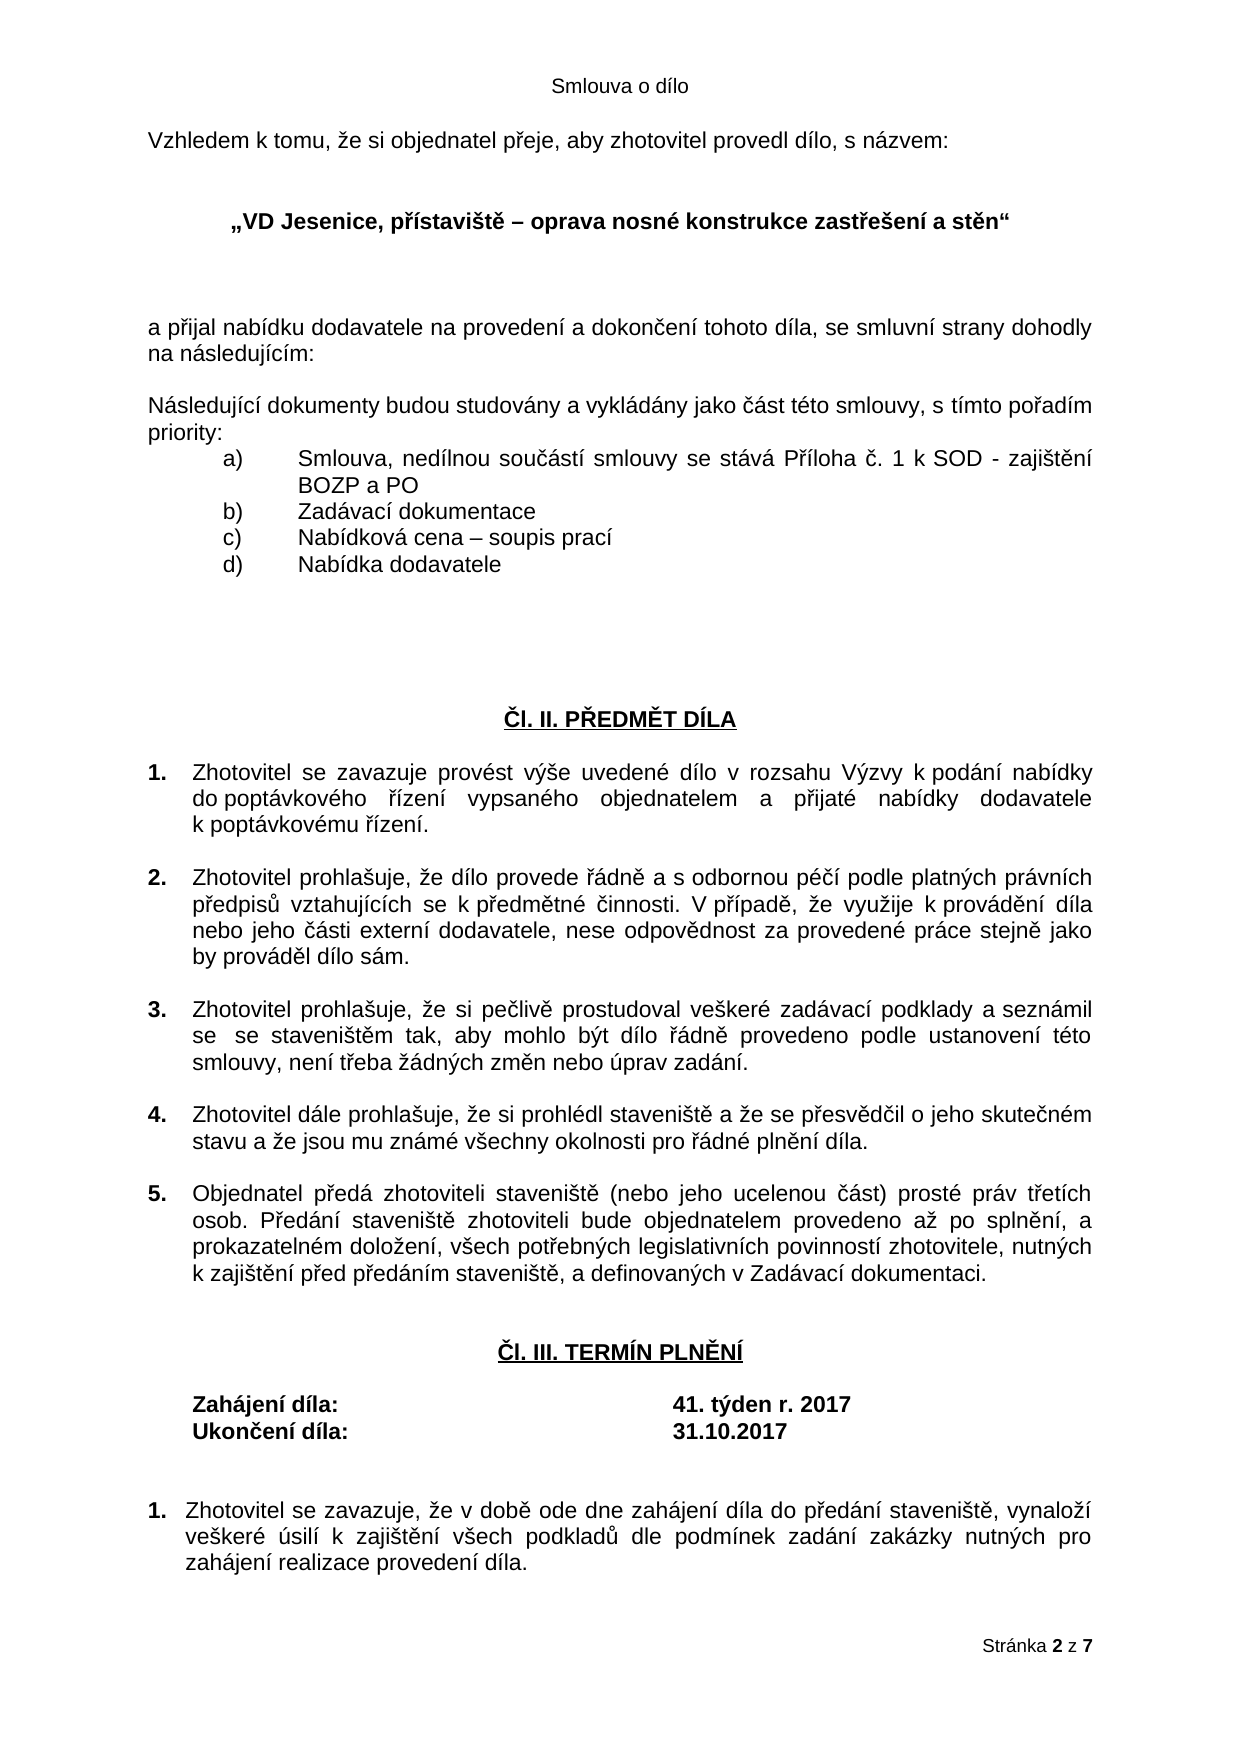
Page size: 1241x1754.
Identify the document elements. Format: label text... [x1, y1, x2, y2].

list Nabídka dodavatele [223, 551, 1092, 577]
list Nabídková cena – soupis prací [223, 524, 1092, 551]
text a přijal nabídku dodavatele na provedení a dokončení tohoto díla, se smluvní strany dohodly na následujícím: [148, 313, 1092, 366]
list Objednatel předá zhotoviteli staveniště (nebo jeho ucelenou část) prosté práv třetích osob. Předání staveniště zhotoviteli bude objednatelem provedeno až po splnění, a prokazatelném doložení, všech potřebných legislativních povinností zhotovitele, nutných k zajištění před předáním staveniště, a definovaných v Zadávací dokumentaci. [148, 1180, 1092, 1286]
list Zhotovitel se zavazuje provést výše uvedené dílo v rozsahu Výzvy k podání nabídky do poptávkového řízení vypsaného objednatelem a přijaté nabídky dodavatele k poptávkovému řízení. [148, 759, 1092, 838]
list Zhotovitel prohlašuje, že si pečlivě prostudoval veškeré zadávací podklady a seznámil se se staveništěm tak, aby mohlo být dílo řádně provedeno podle ustanovení této smlouvy, není třeba žádných změn nebo úprav zadání. [148, 996, 1092, 1075]
text Čl. III. TERMÍN PLNĚNÍ [148, 1338, 1092, 1365]
text Zahájení díla: 41. týden r. 2017 [192, 1391, 1092, 1418]
list Zhotovitel dále prohlašuje, že si prohlédl staveniště a že se přesvědčil o jeho skutečném stavu a že jsou mu známé všechny okolnosti pro řádné plnění díla. [148, 1101, 1092, 1154]
text Čl. II. PŘEDMĚT DÍLA [148, 706, 1092, 732]
text 1. Zhotovitel se zavazuje, že v době ode dne zahájení díla do předání staveniště, vynaloží veškeré úsilí k zajištění všech podkladů dle podmínek zadání zakázky nutných pro zahájení realizace provedení díla. [148, 1497, 1092, 1576]
text Vzhledem k tomu, že si objednatel přeje, aby zhotovitel provedl dílo, s názvem: [148, 127, 1092, 153]
text Ukončení díla: 31.10.2017 [192, 1418, 1092, 1444]
text „VD Jesenice, přístaviště – oprava nosné konstrukce zastřešení a stěn“ [148, 206, 1092, 234]
list Zadávací dokumentace [223, 498, 1092, 524]
list Zhotovitel prohlašuje, že dílo provede řádně a s odbornou péčí podle platných právních předpisů vztahujících se k předmětné činnosti. V případě, že využije k provádění díla nebo jeho části externí dodavatele, nese odpovědnost za provedené práce stejně jako by prováděl dílo sám. [148, 864, 1092, 969]
text Následující dokumenty budou studovány a vykládány jako část této smlouvy, s tímto pořadím priority: [148, 392, 1092, 445]
list Smlouva, nedílnou součástí smlouvy se stává Příloha č. 1 k SOD - zajištění BOZP a PO [223, 445, 1092, 498]
